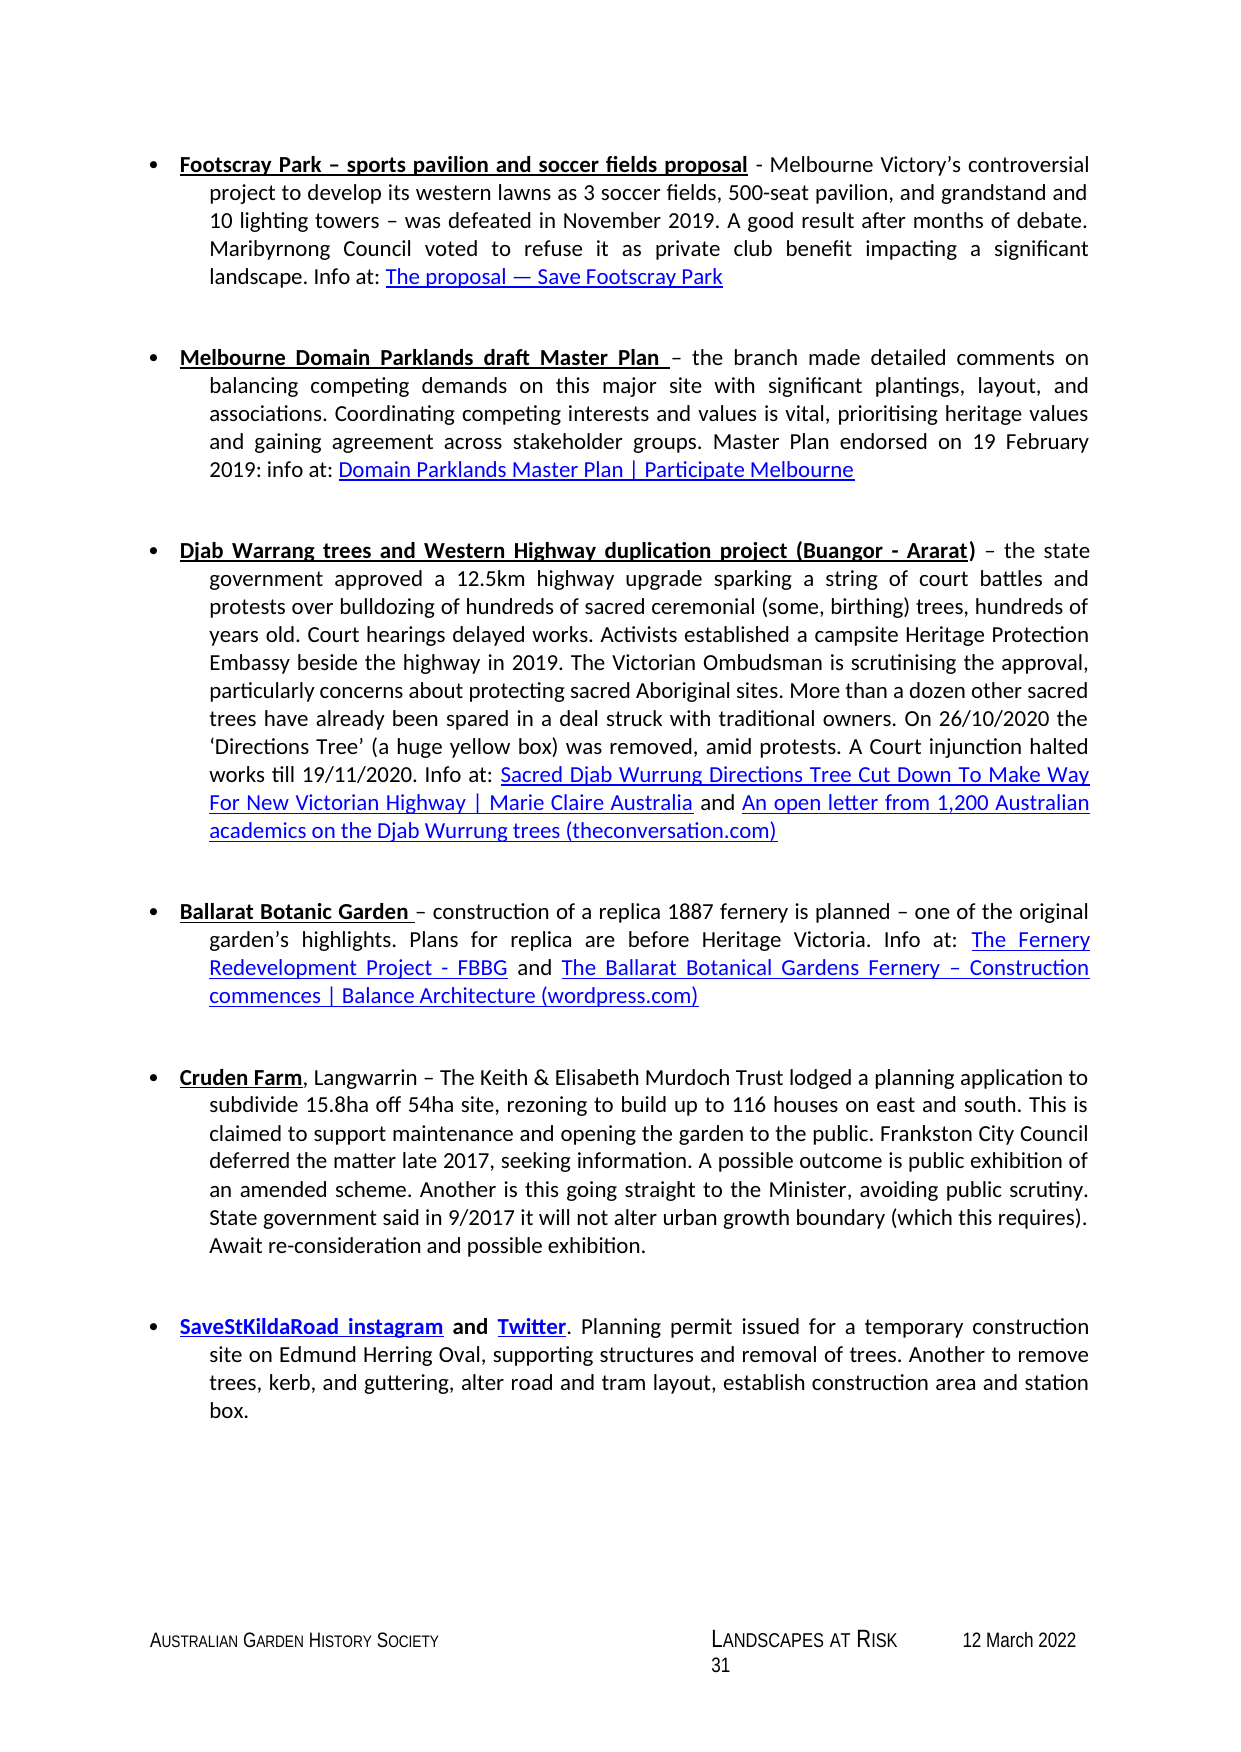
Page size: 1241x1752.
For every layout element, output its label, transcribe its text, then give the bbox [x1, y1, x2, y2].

list Cruden Farm, Langwarrin – The Keith & Elisabeth Murdoch Trust lodged a planning application to subdivide 15.8ha off 54ha site, rezoning to build up to 116 houses on east and south. This is claimed to support maintenance and opening the garden to the public. Frankston City Council deferred the matter late 2017, seeking information. A possible outcome is public exhibition of an amended scheme. Another is this going straight to the Minister, avoiding public scrutiny. State government said in 9/2017 it will not alter urban growth boundary (which this requires). Await re-consideration and possible exhibition. [150, 1063, 1090, 1259]
list Footscray Park – sports pavilion and soccer fields proposal - Melbourne Victory’s controversial project to develop its western lawns as 3 soccer fields, 500-seat pavilion, and grandstand and 10 lighting towers – was defeated in November 2019. A good result after months of debate. Maribyrnong Council voted to refuse it as private club benefit impacting a significant landscape. Info at: The proposal — Save Footscray Park [150, 150, 1090, 290]
list Djab Warrang trees and Western Highway duplication project (Buangor - Ararat) – the state government approved a 12.5km highway upgrade sparking a string of court battles and protests over bulldozing of hundreds of sacred ceremonial (some, birthing) trees, hundreds of years old. Court hearings delayed works. Activists established a campsite Heritage Protection Embassy beside the highway in 2019. The Victorian Ombudsman is scrutinising the approval, particularly concerns about protecting sacred Aboriginal sites. More than a dozen other sacred trees have already been spared in a deal struck with traditional owners. On 26/10/2020 the ‘Directions Tree’ (a huge yellow box) was removed, amid protests. A Court injunction halted works till 19/11/2020. Info at: Sacred Djab Wurrung Directions Tree Cut Down To Make Way For New Victorian Highway | Marie Claire Australia and An open letter from 1,200 Australian academics on the Djab Wurrung trees (theconversation.com) [150, 536, 1090, 844]
list SaveStKildaRoad instagram and Twitter. Planning permit issued for a temporary construction site on Edmund Herring Oval, supporting structures and removal of trees. Another to remove trees, kerb, and guttering, alter road and tram layout, establish construction area and station box. [150, 1312, 1090, 1424]
list Ballarat Botanic Garden – construction of a replica 1887 fernery is planned – one of the original garden’s highlights. Plans for replica are before Heritage Victoria. Info at: The Fernery Redevelopment Project - FBBG and The Ballarat Botanical Gardens Fernery – Construction commences | Balance Architecture (wordpress.com) [150, 897, 1090, 1009]
list Melbourne Domain Parklands draft Master Plan – the branch made detailed comments on balancing competing demands on this major site with significant plantings, layout, and associations. Coordinating competing interests and values is vital, prioritising heritage values and gaining agreement across stakeholder groups. Master Plan endorsed on 19 February 2019: info at: Domain Parklands Master Plan | Participate Melbourne [150, 343, 1090, 483]
